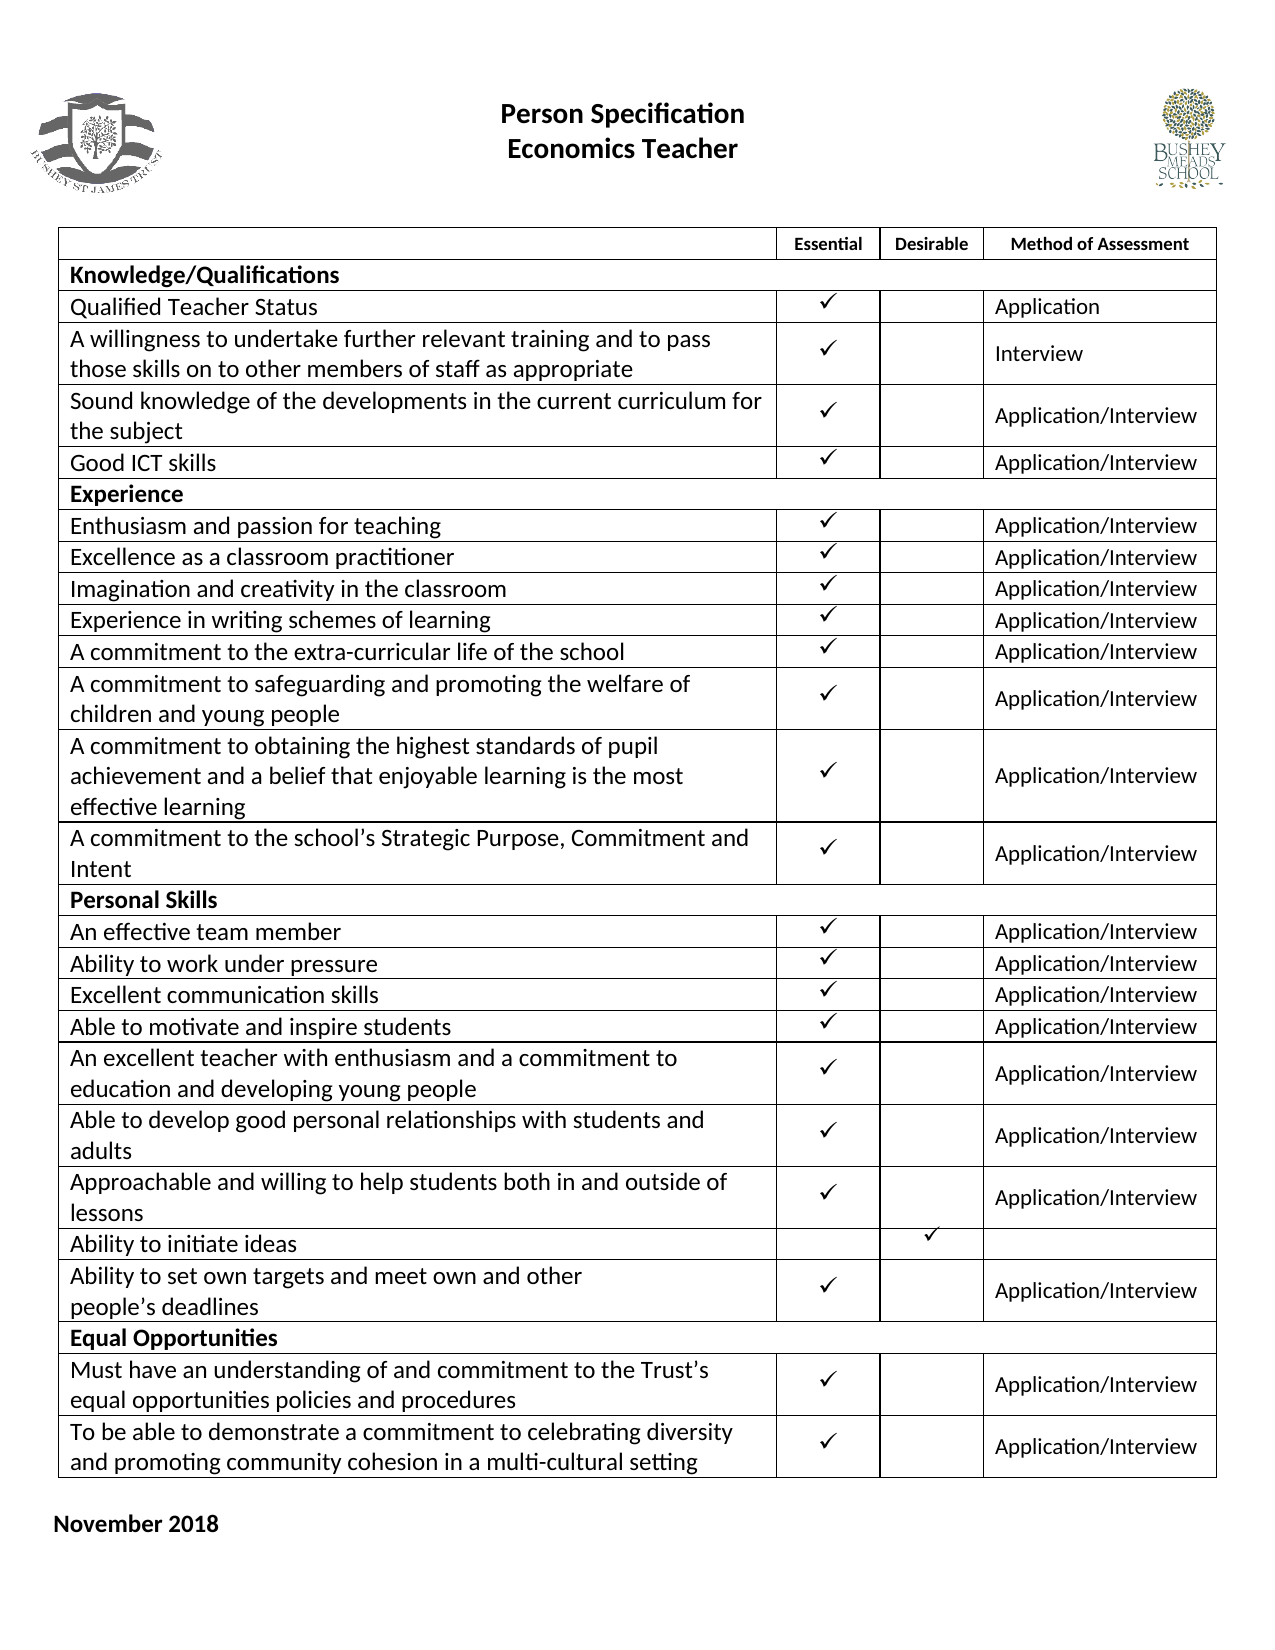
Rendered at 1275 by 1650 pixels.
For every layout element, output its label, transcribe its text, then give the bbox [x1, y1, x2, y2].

table_cell [777, 823, 879, 883]
table_cell Good ICT skills [59, 447, 776, 477]
table_cell A commitment to the school’s Strategic Purpose, Commitment and Intent [59, 823, 776, 883]
text Economics Teacher [83, 130, 1163, 166]
table_cell Approachable and willing to help students both in and outside of lessons [59, 1167, 776, 1228]
table_cell [777, 979, 879, 1010]
table_header Desirable [881, 228, 983, 258]
table_cell [777, 948, 879, 978]
table_cell Application/Interview [984, 573, 1216, 604]
table_cell An excellent teacher with enthusiasm and a commitment to education and developing young people [59, 1043, 776, 1103]
table_cell [777, 605, 879, 635]
table_cell Application/Interview [984, 1011, 1216, 1041]
table_cell [881, 636, 983, 667]
table_cell Application/Interview [984, 1043, 1216, 1103]
table_cell Able to motivate and inspire students [59, 1011, 776, 1041]
table_cell A commitment to the extra-curricular life of the school [59, 636, 776, 667]
table_cell [881, 916, 983, 947]
table_cell [777, 510, 879, 541]
table_cell [881, 1011, 983, 1041]
table_cell [881, 979, 983, 1010]
table_cell Application/Interview [984, 447, 1216, 477]
picture [1153, 88, 1226, 189]
table_cell Experience in writing schemes of learning [59, 605, 776, 635]
table_cell A commitment to safeguarding and promoting the welfare of children and young people [59, 668, 776, 729]
table_cell [881, 1416, 983, 1477]
table_cell [777, 730, 879, 821]
table_cell [881, 447, 983, 477]
table_cell Application/Interview [984, 605, 1216, 635]
table_cell Must have an understanding of and commitment to the Trust’s equal opportunities policies and procedures [59, 1354, 776, 1415]
table_header Method of Assessment [984, 228, 1216, 258]
table_cell Experience [59, 479, 1216, 509]
table_cell [777, 1229, 879, 1259]
table_cell An effective team member [59, 916, 776, 947]
table_cell [881, 1043, 983, 1103]
table_cell A commitment to obtaining the highest standards of pupil achievement and a belief that enjoyable learning is the most effective learning [59, 730, 776, 821]
text Person Specification [68, 95, 1163, 130]
table_cell [777, 916, 879, 947]
table_cell Knowledge/Qualifications [59, 260, 1216, 290]
table_cell [777, 447, 879, 477]
table_cell [777, 1416, 879, 1477]
table_cell Ability to initiate ideas [59, 1229, 776, 1259]
table_cell [881, 385, 983, 446]
table_cell [881, 291, 983, 322]
table_cell Application/Interview [984, 1416, 1216, 1477]
table_cell Application/Interview [984, 542, 1216, 572]
table_cell [777, 1011, 879, 1041]
table_cell [777, 1043, 879, 1103]
table_cell [777, 668, 879, 729]
table_cell A willingness to undertake further relevant training and to pass those skills on to other members of staff as appropriate [59, 323, 776, 384]
table_cell Able to develop good personal relationships with students and adults [59, 1105, 776, 1166]
table_cell [777, 1354, 879, 1415]
table_cell [777, 542, 879, 572]
table_cell [881, 323, 983, 384]
table_cell [777, 323, 879, 384]
table_cell Interview [984, 323, 1216, 384]
table_cell [881, 823, 983, 883]
table_cell Application/Interview [984, 636, 1216, 667]
table_cell Qualified Teacher Status [59, 291, 776, 322]
table_cell Application/Interview [984, 1260, 1216, 1321]
table_cell Application/Interview [984, 730, 1216, 821]
table_cell Application/Interview [984, 823, 1216, 883]
table_cell [881, 1260, 983, 1321]
table_header [59, 228, 776, 258]
table_cell Sound knowledge of the developments in the current curriculum for the subject [59, 385, 776, 446]
table_cell [881, 605, 983, 635]
table_cell Excellent communication skills [59, 979, 776, 1010]
table_cell [881, 730, 983, 821]
table_cell [881, 1167, 983, 1228]
table_cell [881, 948, 983, 978]
table_cell [984, 1229, 1216, 1259]
table_cell Application/Interview [984, 1105, 1216, 1166]
table_cell Personal Skills [59, 885, 1216, 915]
table_cell [777, 573, 879, 604]
table_cell Enthusiasm and passion for teaching [59, 510, 776, 541]
table_cell Application/Interview [984, 1167, 1216, 1228]
table_cell Application/Interview [984, 385, 1216, 446]
table_cell [881, 1229, 983, 1259]
table_cell [777, 1105, 879, 1166]
table_cell [881, 542, 983, 572]
table_cell Imagination and creativity in the classroom [59, 573, 776, 604]
table_cell [777, 636, 879, 667]
table_cell Application/Interview [984, 916, 1216, 947]
table_cell [881, 510, 983, 541]
table_cell Ability to set own targets and meet own and other people’s deadlines [59, 1260, 776, 1321]
table_cell [881, 573, 983, 604]
table_cell [777, 385, 879, 446]
table_cell Application/Interview [984, 948, 1216, 978]
table_cell [881, 1354, 983, 1415]
table_cell Application/Interview [984, 510, 1216, 541]
table_cell [881, 1105, 983, 1166]
table_cell Application/Interview [984, 979, 1216, 1010]
table_cell Ability to work under pressure [59, 948, 776, 978]
text November 2018 [53, 1508, 1205, 1539]
table_cell Excellence as a classroom practitioner [59, 542, 776, 572]
table_cell Application [984, 291, 1216, 322]
table_header Essential [777, 228, 879, 258]
table_cell Equal Opportunities [59, 1322, 1216, 1353]
table_cell Application/Interview [984, 668, 1216, 729]
table_cell [777, 1167, 879, 1228]
table_cell To be able to demonstrate a commitment to celebrating diversity and promoting community cohesion in a multi-cultural setting [59, 1416, 776, 1477]
table_cell [881, 668, 983, 729]
table_cell [777, 1260, 879, 1321]
table_cell Application/Interview [984, 1354, 1216, 1415]
table_cell [777, 291, 879, 322]
